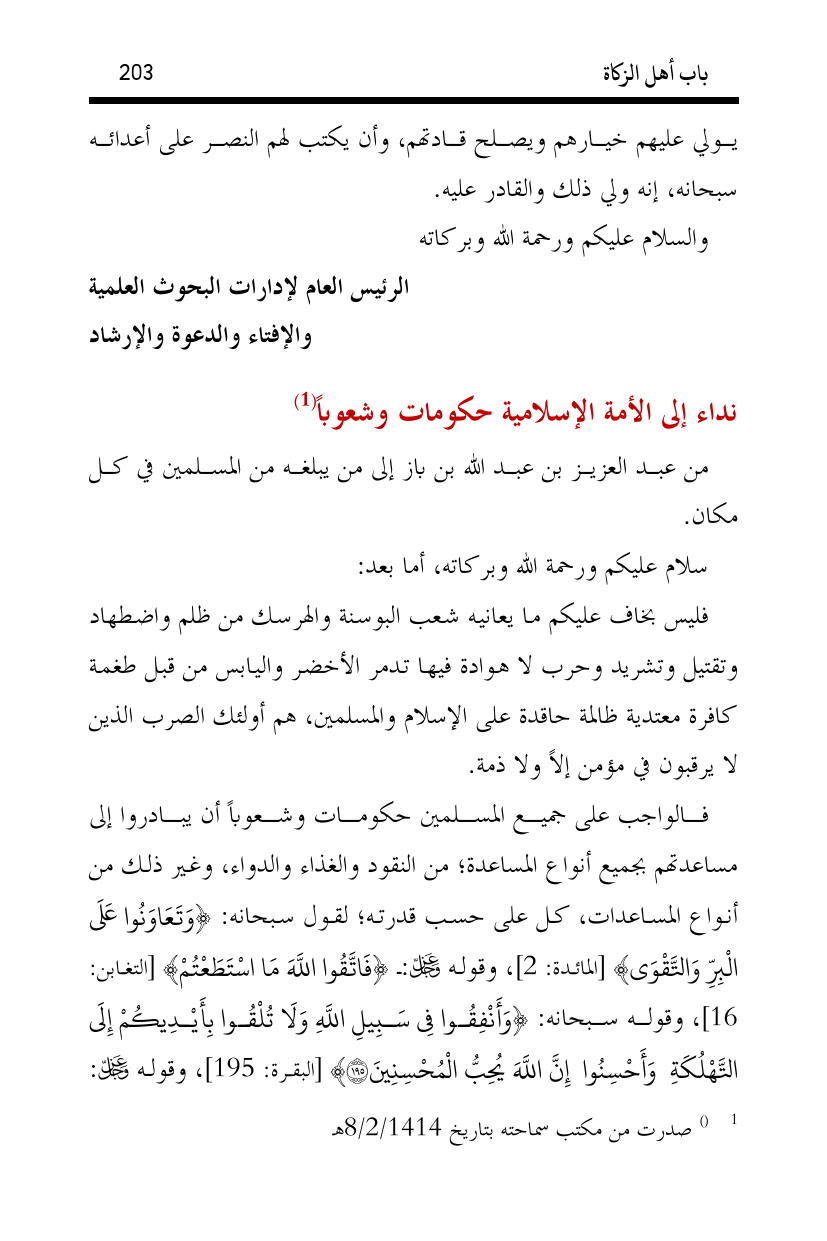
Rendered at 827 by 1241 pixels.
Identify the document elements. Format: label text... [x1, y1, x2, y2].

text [89, 115, 738, 215]
text فليس بخاف عليكم ما يعانيه شعب البوسنة والهرسك من ظلم واضطهاد وتقتيل وتشريد وحرب لا هوادة فيها تدمر الأخضر واليابس من قبل طغمة كافرة معتدية ظالمة حاقدة على الإسلام والمسلمين، هم أولئك الصرب الذين لا يرقبون في مؤمن إلاً ولا ذمة. [89, 592, 738, 791]
text والسلام عليكم ورحمة الله وبركاته [89, 215, 738, 264]
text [89, 791, 738, 1096]
text والإفتاء والدعوة والإرشاد [89, 312, 738, 360]
text سلام عليكم ورحمة الله وبركاته، أما بعد: [89, 542, 738, 592]
text الرئيس العام لإدارات البحوث العلمية [89, 264, 738, 312]
text من عبد العزيز بن عبد الله بن باز إلى من يبلغه من المسلمين في كل مكان. [89, 443, 738, 542]
text نداء إلى الأمة الإسلامية حكومات وشعوباً() [89, 385, 738, 443]
